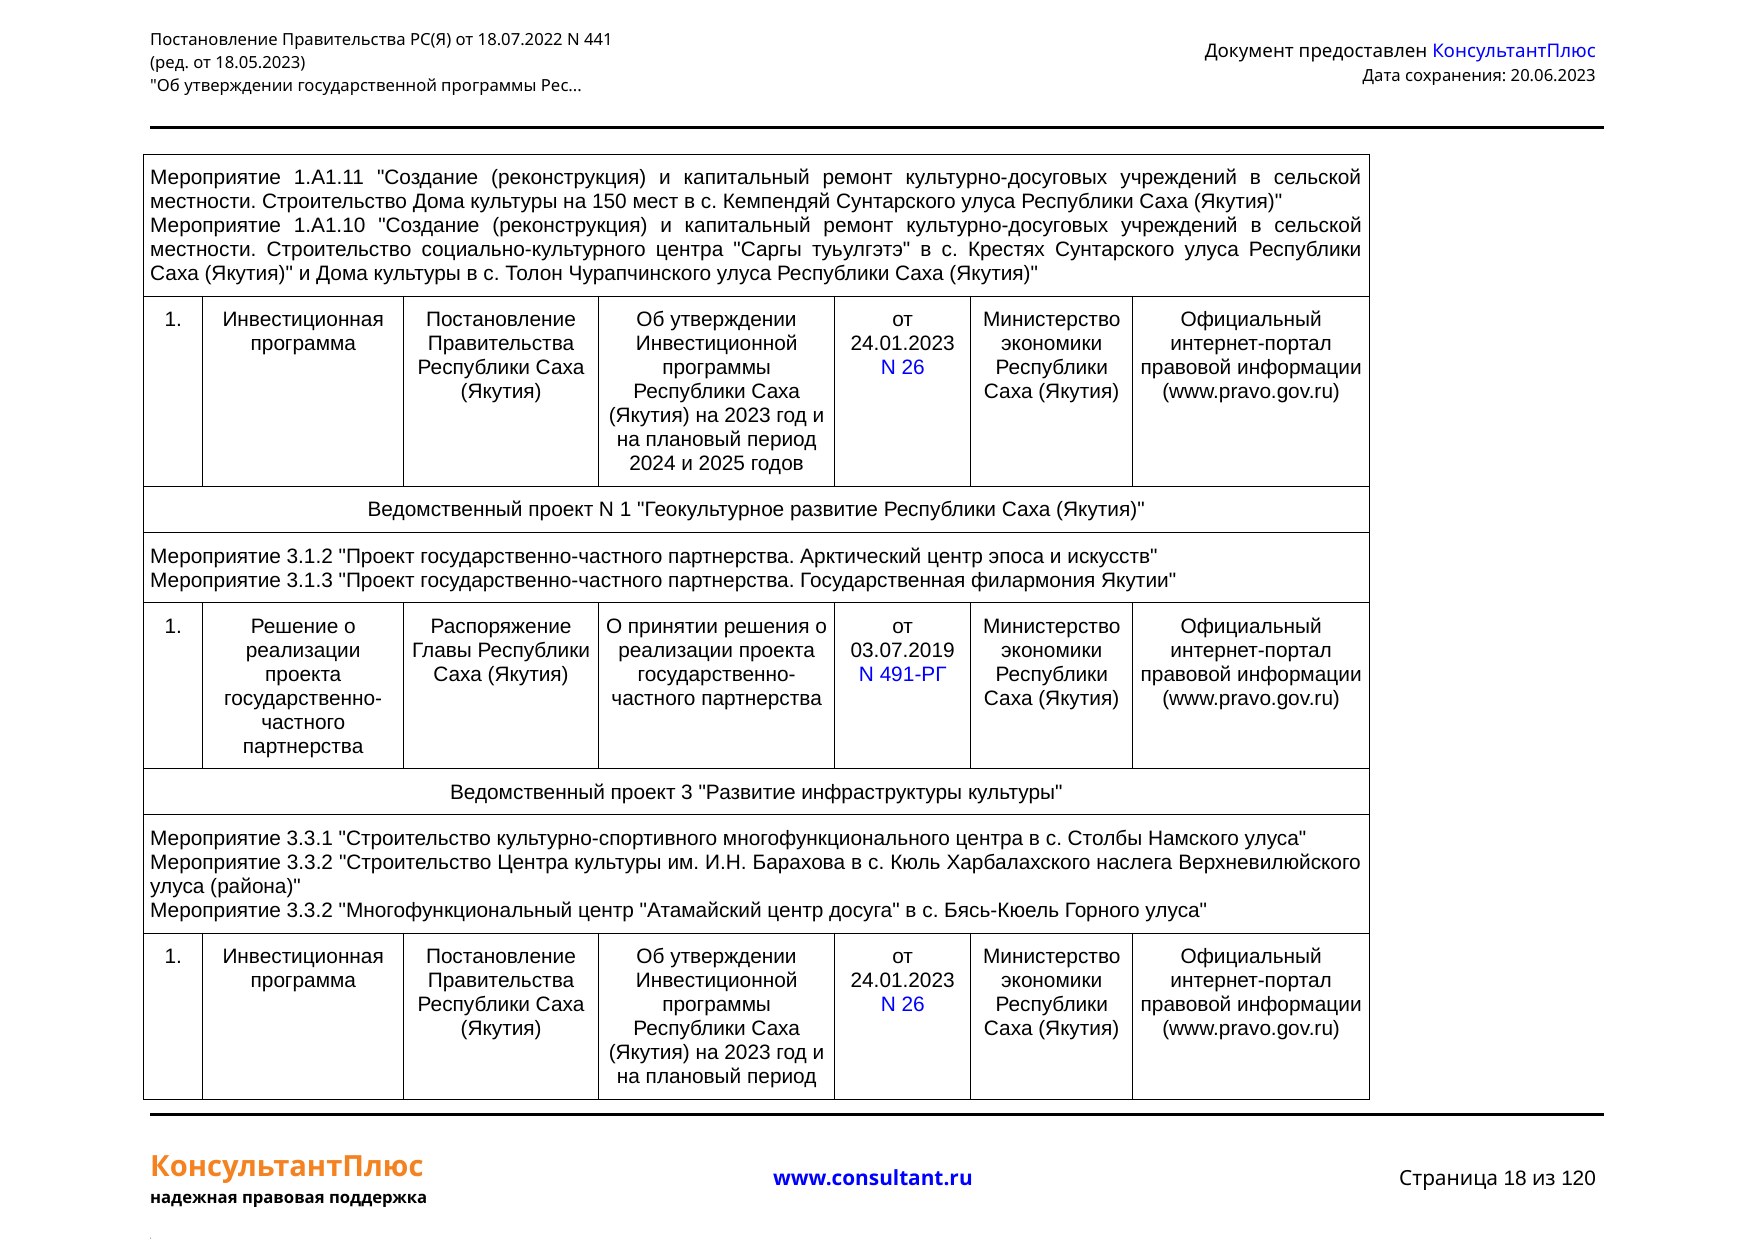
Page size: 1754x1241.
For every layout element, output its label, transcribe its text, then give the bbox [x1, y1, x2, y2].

table_cell Решение о реализации проекта государственно-частного партнерства [203, 603, 403, 768]
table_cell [599, 934, 834, 1098]
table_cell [971, 934, 1132, 1098]
table_cell 1. [144, 934, 202, 1098]
table_cell Официальный интернет-портал правовой информации (www.pravo.gov.ru) [1133, 297, 1369, 486]
table_cell от 03.07.2019 N 491-РГ [835, 603, 970, 768]
table_cell Ведомственный проект 3 "Развитие инфраструктуры культуры" [144, 769, 1369, 814]
table_cell Ведомственный проект N 1 "Геокультурное развитие Республики Саха (Якутия)" [144, 487, 1369, 532]
table_cell Министерство экономики Республики Саха (Якутия) [971, 297, 1132, 486]
table_cell Министерство экономики Республики Саха (Якутия) [971, 603, 1132, 768]
table_cell Распоряжение Главы Республики Саха (Якутия) [404, 603, 598, 768]
table_cell Мероприятие 3.1.2 "Проект государственно-частного партнерства. Арктический центр эпоса и искусств" Мероприятие 3.1.3 "Проект государственно-частного партнерства. Государственная филармония Якутии" [144, 533, 1369, 602]
table_cell 1. [144, 603, 202, 768]
table_cell О принятии решения о реализации проекта государственно-частного партнерства [599, 603, 834, 768]
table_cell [144, 155, 1369, 296]
table_cell Инвестиционная программа [203, 297, 403, 486]
table_cell от 24.01.2023 N 26 [835, 934, 970, 1098]
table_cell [404, 934, 598, 1098]
table_cell Об утверждении Инвестиционной программы Республики Саха (Якутия) на 2023 год и на плановый период 2024 и 2025 годов [599, 297, 834, 486]
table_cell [1133, 934, 1369, 1098]
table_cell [203, 934, 403, 1098]
table_cell Постановление Правительства Республики Саха (Якутия) [404, 297, 598, 486]
table_cell Мероприятие 3.3.1 "Строительство культурно-спортивного многофункционального центра в с. Столбы Намского улуса" Мероприятие 3.3.2 "Строительство Центра культуры им. И.Н. Барахова в с. Кюль Харбалахского наслега Верхневилюйского улуса (района)" Мероприятие 3.3.2 "Многофункциональный центр "Атамайский центр досуга" в с. Бясь-Кюель Горного улуса" [144, 815, 1369, 932]
table_cell от 24.01.2023 N 26 [835, 297, 970, 486]
table_cell 1. [144, 297, 202, 486]
table_cell Официальный интернет-портал правовой информации (www.pravo.gov.ru) [1133, 603, 1369, 768]
